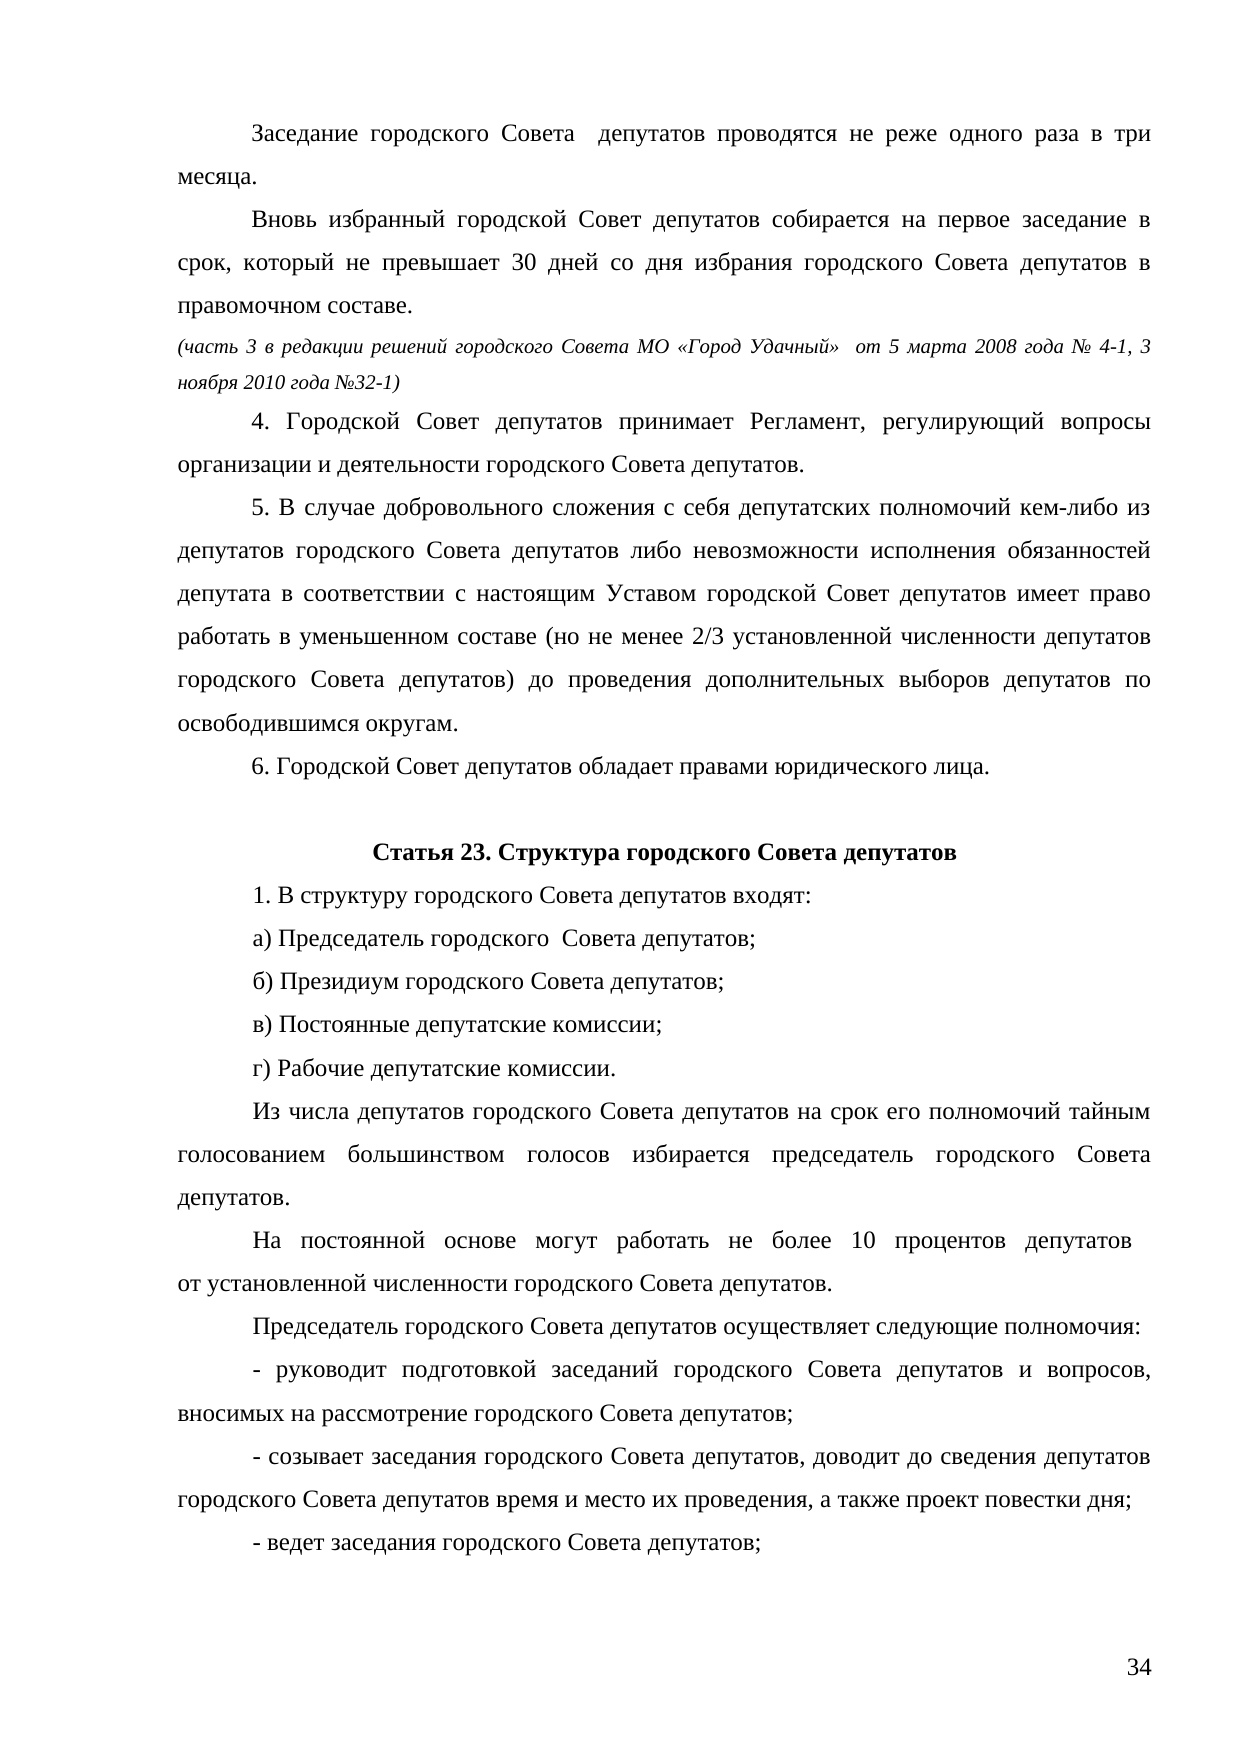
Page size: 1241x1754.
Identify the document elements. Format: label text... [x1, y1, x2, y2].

text в) Постоянные депутатские комиссии; [177, 1009, 1152, 1038]
text г) Рабочие депутатские комиссии. [177, 1053, 1152, 1081]
text б) Президиум городского Совета депутатов; [177, 966, 1152, 995]
text (часть 3 в редакции решений городского Совета МО «Город Удачный» от 5 марта 2008 года № 4-1, 3 ноября 2010 года №32-1) [177, 334, 1152, 394]
text Заседание городского Совета депутатов проводятся не реже одного раза в три месяца. [177, 118, 1152, 190]
text 1. В структуру городского Совета депутатов входят: [177, 880, 1152, 909]
text Вновь избранный городской Совет депутатов собирается на первое заседание в срок, который не превышает 30 дней со дня избрания городского Совета депутатов в правомочном составе. [177, 204, 1152, 319]
text 4. Городской Совет депутатов принимает Регламент, регулирующий вопросы организации и деятельности городского Совета депутатов. [177, 406, 1152, 478]
text 6. Городской Совет депутатов обладает правами юридического лица. [177, 751, 1152, 779]
text а) Председатель городского Совета депутатов; [177, 923, 1152, 952]
text - ведет заседания городского Совета депутатов; [177, 1527, 1152, 1556]
text Из числа депутатов городского Совета депутатов на срок его полномочий тайным голосованием большинством голосов избирается председатель городского Совета депутатов. [177, 1096, 1152, 1211]
text На постоянной основе могут работать не более 10 процентов депутатов от установленной численности городского Совета депутатов. [177, 1225, 1152, 1297]
text - руководит подготовкой заседаний городского Совета депутатов и вопросов, вносимых на рассмотрение городского Совета депутатов; [177, 1354, 1152, 1426]
text Председатель городского Совета депутатов осуществляет следующие полномочия: [177, 1311, 1152, 1340]
subtitle Статья 23. Структура городского Совета депутатов [177, 837, 1152, 866]
text - созывает заседания городского Совета депутатов, доводит до сведения депутатов городского Совета депутатов время и место их проведения, а также проект повестки дня; [177, 1441, 1152, 1513]
text 5. В случае добровольного сложения с себя депутатских полномочий кем-либо из депутатов городского Совета депутатов либо невозможности исполнения обязанностей депутата в соответствии с настоящим Уставом городской Совет депутатов имеет право работать в уменьшенном составе (но не менее 2/3 установленной численности депутатов городского Совета депутатов) до проведения дополнительных выборов депутатов по освободившимся округам. [177, 492, 1152, 736]
